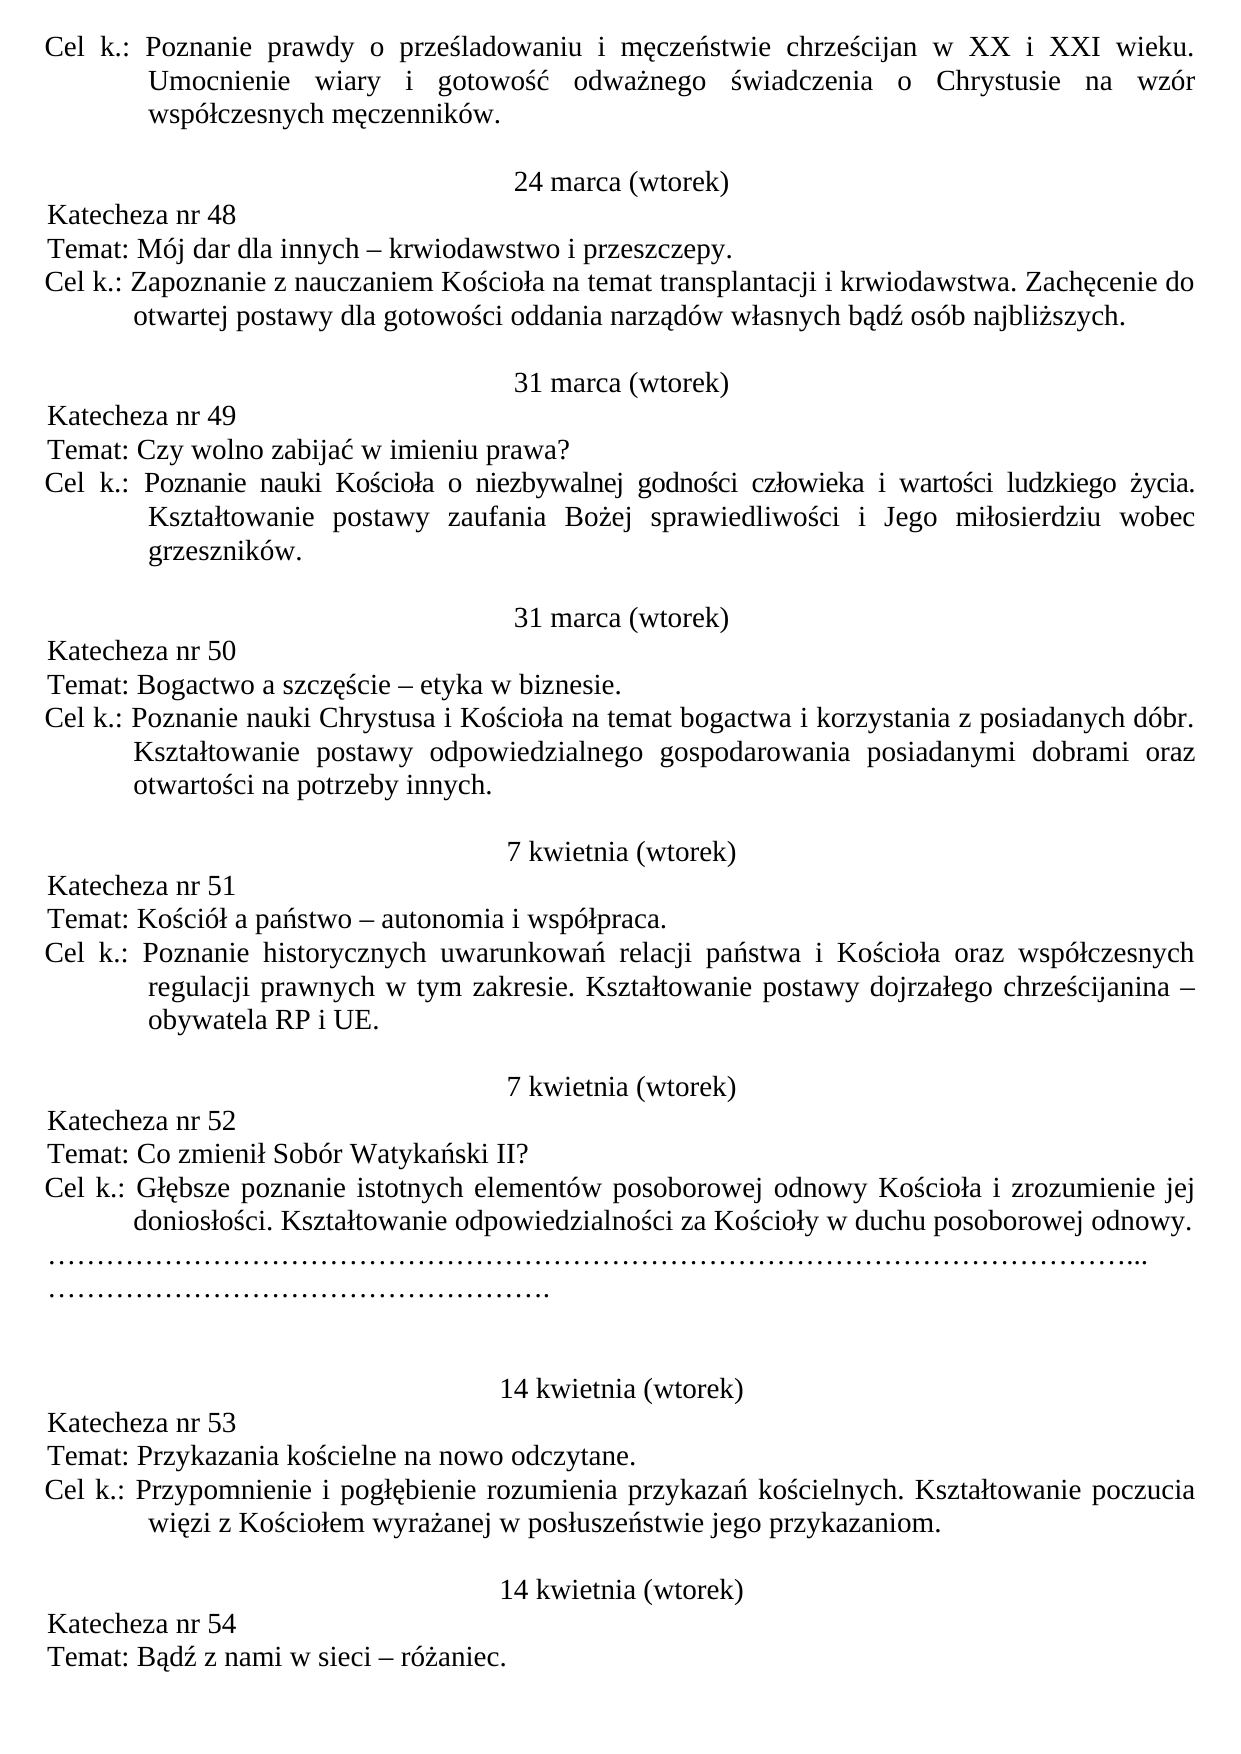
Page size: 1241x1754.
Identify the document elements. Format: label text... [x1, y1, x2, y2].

text Temat: Co zmienił Sobór Watykański II? [47, 1136, 1196, 1170]
text Katecheza nr 50 [47, 633, 1196, 667]
text 7 kwietnia (wtorek) [47, 1069, 1196, 1103]
text Cel k.: Zapoznanie z nauczaniem Kościoła na temat transplantacji i krwiodawstwa. Zachęcenie do otwartej postawy dla gotowości oddania narządów własnych bądź osób najbliższych. [44, 264, 1196, 331]
text Temat: Bądź z nami w sieci – różaniec. [47, 1639, 1196, 1673]
text Cel k.: Poznanie nauki Kościoła o niezbywalnej godności człowieka i wartości ludzkiego życia. Kształtowanie postawy zaufania Bożej sprawiedliwości i Jego miłosierdziu wobec grzeszników. [44, 466, 1196, 566]
text Katecheza nr 54 [47, 1606, 1196, 1639]
text Katecheza nr 52 [47, 1103, 1196, 1136]
text Cel k.: Poznanie historycznych uwarunkowań relacji państwa i Kościoła oraz współczesnych regulacji prawnych w tym zakresie. Kształtowanie postawy dojrzałego chrześcijanina – obywatela RP i UE. [44, 935, 1196, 1036]
text Katecheza nr 49 [47, 398, 1196, 432]
text Cel k.: Poznanie nauki Chrystusa i Kościoła na temat bogactwa i korzystania z posiadanych dóbr. Kształtowanie postawy odpowiedzialnego gospodarowania posiadanymi dobrami oraz otwartości na potrzeby innych. [44, 700, 1196, 801]
text Katecheza nr 51 [47, 868, 1196, 902]
text Temat: Kościół a państwo – autonomia i współpraca. [47, 902, 1196, 935]
text 14 kwietnia (wtorek) [47, 1572, 1196, 1606]
text 14 kwietnia (wtorek) [47, 1371, 1196, 1405]
text Katecheza nr 53 [47, 1405, 1196, 1438]
text Cel k.: Poznanie prawdy o prześladowaniu i męczeństwie chrześcijan w XX i XXI wieku. Umocnienie wiary i gotowość odważnego świadczenia o Chrystusie na wzór współczesnych męczenników. [44, 29, 1196, 130]
text 7 kwietnia (wtorek) [47, 834, 1196, 868]
text Temat: Bogactwo a szczęście – etyka w biznesie. [47, 667, 1196, 700]
text Temat: Przykazania kościelne na nowo odczytane. [47, 1438, 1196, 1472]
text Cel k.: Przypomnienie i pogłębienie rozumienia przykazań kościelnych. Kształtowanie poczucia więzi z Kościołem wyrażanej w posłuszeństwie jego przykazaniom. [44, 1472, 1196, 1539]
text Temat: Mój dar dla innych – krwiodawstwo i przeszczepy. [47, 231, 1196, 264]
text 24 marca (wtorek) [47, 164, 1196, 197]
text Temat: Czy wolno zabijać w imieniu prawa? [47, 432, 1196, 466]
text Cel k.: Głębsze poznanie istotnych elementów posoborowej odnowy Kościoła i zrozumienie jej doniosłości. Kształtowanie odpowiedzialności za Kościoły w duchu posoborowej odnowy. [44, 1170, 1196, 1237]
text Katecheza nr 48 [47, 197, 1196, 231]
text 31 marca (wtorek) [47, 600, 1196, 633]
text 31 marca (wtorek) [47, 365, 1196, 398]
text …………………………………………………………………………………………………...……………………………………………. [47, 1237, 1196, 1304]
